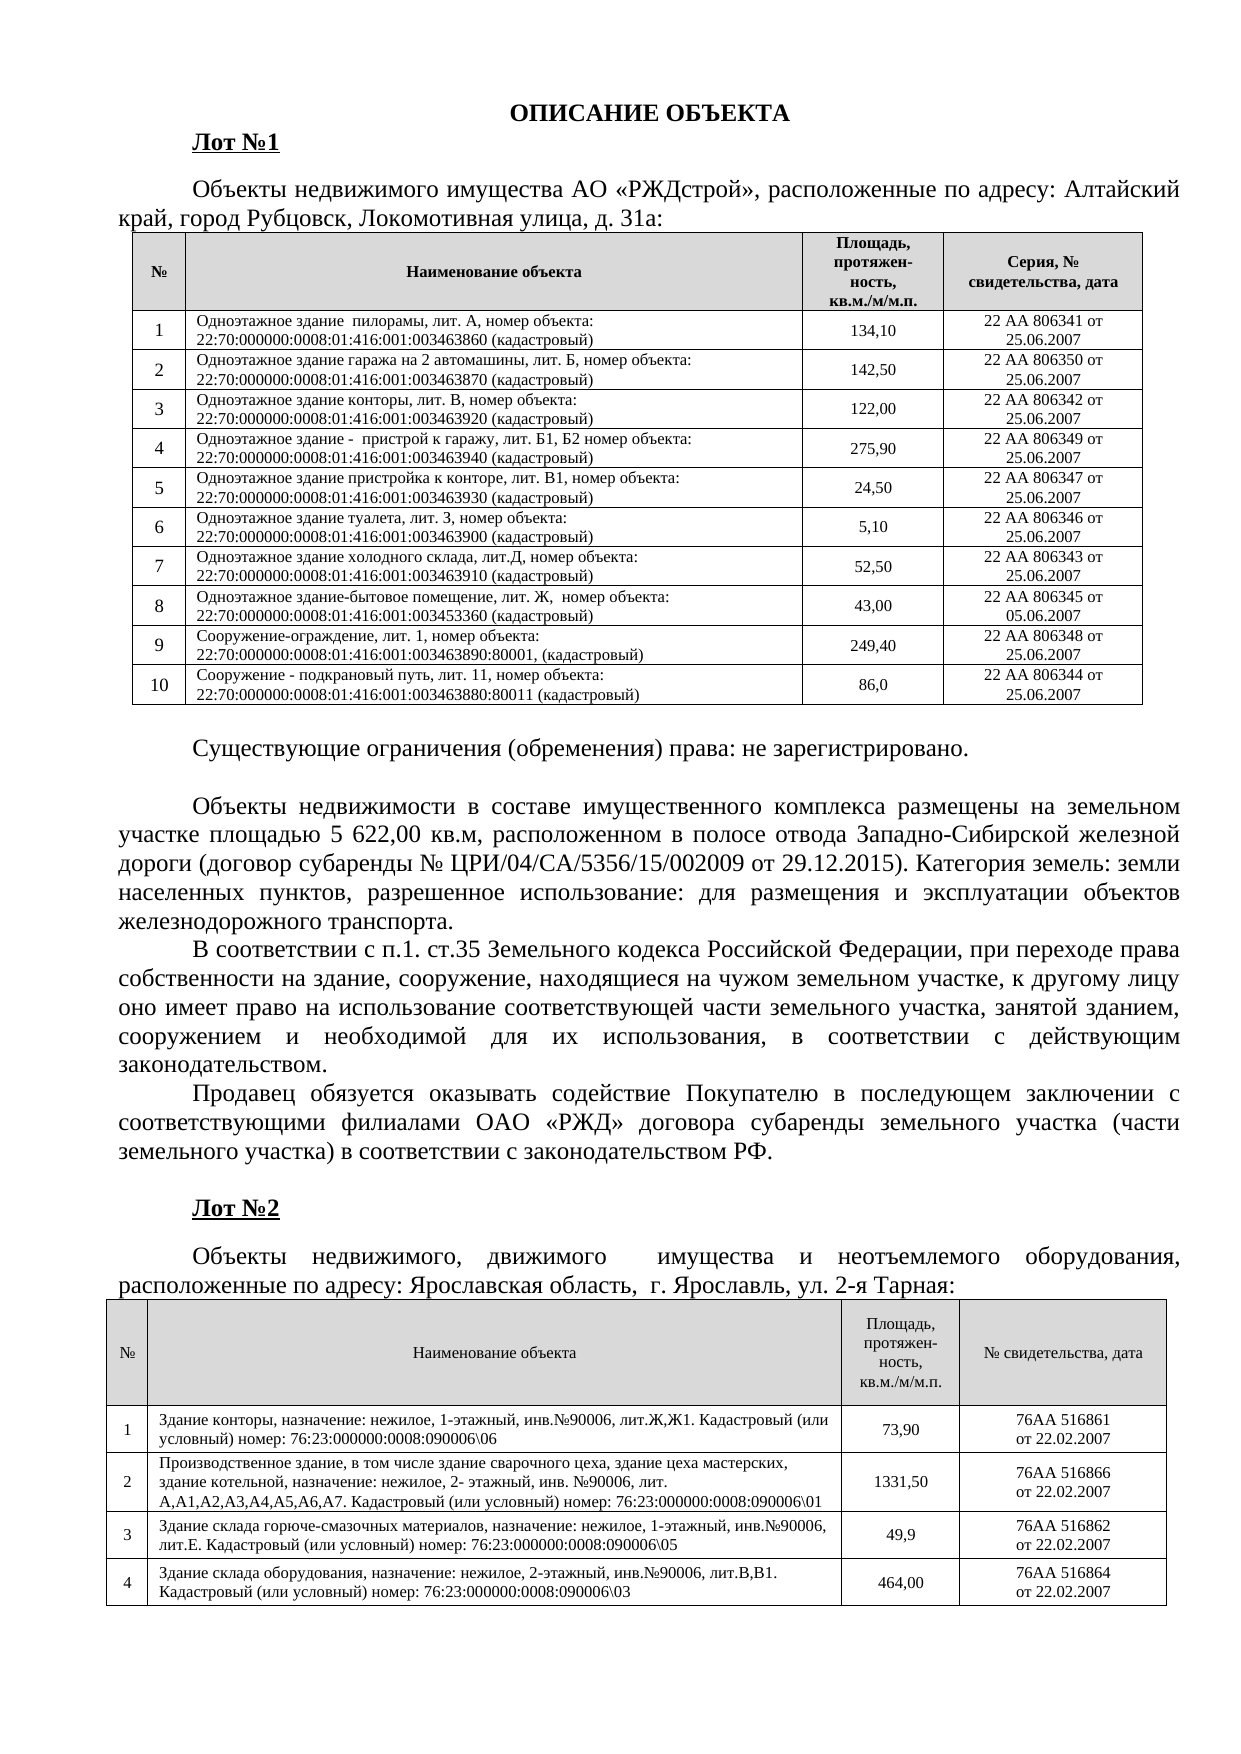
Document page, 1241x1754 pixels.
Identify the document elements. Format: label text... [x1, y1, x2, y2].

text ОПИСАНИЕ ОБЪЕКТА [118, 98, 1181, 127]
table_cell 76АА 516862 от 22.02.2007 [960, 1512, 1166, 1558]
table_cell 142,50 [803, 350, 943, 388]
table_cell 86,0 [803, 665, 943, 703]
table_cell 1331,50 [842, 1453, 959, 1511]
table_cell 22 АА 806343 от 25.06.2007 [944, 547, 1142, 585]
table_cell Одноэтажное здание гаража на 2 автомашины, лит. Б, номер объекта: 22:70:000000:0008:01:416:001:003463870 (кадастровый) [186, 350, 802, 388]
table_cell 76АА 516866 от 22.02.2007 [960, 1453, 1166, 1511]
table_cell 22 АА 806344 от 25.06.2007 [944, 665, 1142, 703]
table_header Наименование объекта [148, 1300, 841, 1405]
text В соответствии с п.1. ст.35 Земельного кодекса Российской Федерации, при переходе права собственности на здание, сооружение, находящиеся на чужом земельном участке, к другому лицу оно имеет право на использование соответствующей части земельного участка, занятой зданием, сооружением и необходимой для их использования, в соответствии с действующим законодательством. [118, 934, 1181, 1078]
table_cell Одноэтажное здание конторы, лит. В, номер объекта: 22:70:000000:0008:01:416:001:003463920 (кадастровый) [186, 390, 802, 428]
table_cell 5,10 [803, 508, 943, 546]
table_cell 122,00 [803, 390, 943, 428]
table_cell 1 [133, 311, 185, 349]
text Объекты недвижимого, движимого имущества и неотъемлемого оборудования, расположенные по адресу: Ярославская область, г. Ярославль, ул. 2-я Тарная: [118, 1241, 1181, 1299]
table_cell 6 [133, 508, 185, 546]
table_cell Сооружение-ограждение, лит. 1, номер объекта: 22:70:000000:0008:01:416:001:003463890:80001, (кадастровый) [186, 626, 802, 664]
table_header Площадь, протяжен-ность, кв.м./м/м.п. [803, 233, 943, 310]
table_cell 22 АА 806347 от 25.06.2007 [944, 468, 1142, 507]
text Продавец обязуется оказывать содействие Покупателю в последующем заключении с соответствующими филиалами ОАО «РЖД» договора субаренды земельного участка (части земельного участка) в соответствии с законодательством РФ. [118, 1078, 1181, 1164]
text Лот №1 [118, 127, 1181, 155]
text Объекты недвижимости в составе имущественного комплекса размещены на земельном участке площадью 5 622,00 кв.м, расположенном в полосе отвода Западно-Сибирской железной дороги (договор субаренды № ЦРИ/04/СА/5356/15/002009 от 29.12.2015). Категория земель: земли населенных пунктов, разрешенное использование: для размещения и эксплуатации объектов железнодорожного транспорта. [118, 791, 1181, 934]
table_cell Здание конторы, назначение: нежилое, 1-этажный, инв.№90006, лит.Ж,Ж1. Кадастровый (или условный) номер: 76:23:000000:0008:090006\06 [148, 1406, 841, 1452]
table_cell 2 [133, 350, 185, 388]
table_cell 10 [133, 665, 185, 703]
table_header Серия, № свидетельства, дата [944, 233, 1142, 310]
table_cell 134,10 [803, 311, 943, 349]
table_cell 275,90 [803, 429, 943, 467]
table_cell 76АА 516861 от 22.02.2007 [960, 1406, 1166, 1452]
table_cell 22 АА 806346 от 25.06.2007 [944, 508, 1142, 546]
table_cell 43,00 [803, 586, 943, 625]
table_cell 73,90 [842, 1406, 959, 1452]
table_cell 24,50 [803, 468, 943, 507]
table_cell 8 [133, 586, 185, 625]
table_header № [107, 1300, 147, 1405]
table_cell 3 [133, 390, 185, 428]
table_cell Одноэтажное здание пристройка к конторе, лит. В1, номер объекта: 22:70:000000:0008:01:416:001:003463930 (кадастровый) [186, 468, 802, 507]
table_cell 76АА 516864 от 22.02.2007 [960, 1559, 1166, 1605]
table_cell 4 [107, 1559, 147, 1605]
table_cell 464,00 [842, 1559, 959, 1605]
table_header № [133, 233, 185, 310]
table_cell 52,50 [803, 547, 943, 585]
table_cell Одноэтажное здание - пристрой к гаражу, лит. Б1, Б2 номер объекта: 22:70:000000:0008:01:416:001:003463940 (кадастровый) [186, 429, 802, 467]
table_header Площадь, протяжен-ность, кв.м./м/м.п. [842, 1300, 959, 1405]
table_header Наименование объекта [186, 233, 802, 310]
table_cell 249,40 [803, 626, 943, 664]
table_cell Одноэтажное здание холодного склада, лит.Д, номер объекта: 22:70:000000:0008:01:416:001:003463910 (кадастровый) [186, 547, 802, 585]
table_cell 22 АА 806348 от 25.06.2007 [944, 626, 1142, 664]
table_cell 22 АА 806345 от 05.06.2007 [944, 586, 1142, 625]
table_cell Здание склада оборудования, назначение: нежилое, 2-этажный, инв.№90006, лит.В,В1. Кадастровый (или условный) номер: 76:23:000000:0008:090006\03 [148, 1559, 841, 1605]
table_cell 49,9 [842, 1512, 959, 1558]
text Объекты недвижимого имущества АО «РЖДстрой», расположенные по адресу: Алтайский край, город Рубцовск, Локомотивная улица, д. 31а: [118, 174, 1181, 232]
table_cell 22 АА 806342 от 25.06.2007 [944, 390, 1142, 428]
table_cell Одноэтажное здание-бытовое помещение, лит. Ж, номер объекта: 22:70:000000:0008:01:416:001:003453360 (кадастровый) [186, 586, 802, 625]
table_cell 1 [107, 1406, 147, 1452]
table_cell 7 [133, 547, 185, 585]
text Лот №2 [118, 1193, 1181, 1222]
table_cell 22 АА 806341 от 25.06.2007 [944, 311, 1142, 349]
text Существующие ограничения (обременения) права: не зарегистрировано. [118, 733, 1181, 762]
table_cell 22 АА 806350 от 25.06.2007 [944, 350, 1142, 388]
table_cell 9 [133, 626, 185, 664]
table_cell Здание склада горюче-смазочных материалов, назначение: нежилое, 1-этажный, инв.№90006, лит.Е. Кадастровый (или условный) номер: 76:23:000000:0008:090006\05 [148, 1512, 841, 1558]
table_cell Одноэтажное здание пилорамы, лит. А, номер объекта: 22:70:000000:0008:01:416:001:003463860 (кадастровый) [186, 311, 802, 349]
table_cell 22 АА 806349 от 25.06.2007 [944, 429, 1142, 467]
table_cell 2 [107, 1453, 147, 1511]
table_cell Сооружение - подкрановый путь, лит. 11, номер объекта: 22:70:000000:0008:01:416:001:003463880:80011 (кадастровый) [186, 665, 802, 703]
table_cell Одноэтажное здание туалета, лит. З, номер объекта: 22:70:000000:0008:01:416:001:003463900 (кадастровый) [186, 508, 802, 546]
table_cell 5 [133, 468, 185, 507]
table_cell 4 [133, 429, 185, 467]
table_header № свидетельства, дата [960, 1300, 1166, 1405]
table_cell 3 [107, 1512, 147, 1558]
table_cell Производственное здание, в том числе здание сварочного цеха, здание цеха мастерских, здание котельной, назначение: нежилое, 2- этажный, инв. №90006, лит. А,А1,А2,А3,А4,А5,А6,А7. Кадастровый (или условный) номер: 76:23:000000:0008:090006\01 [148, 1453, 841, 1511]
